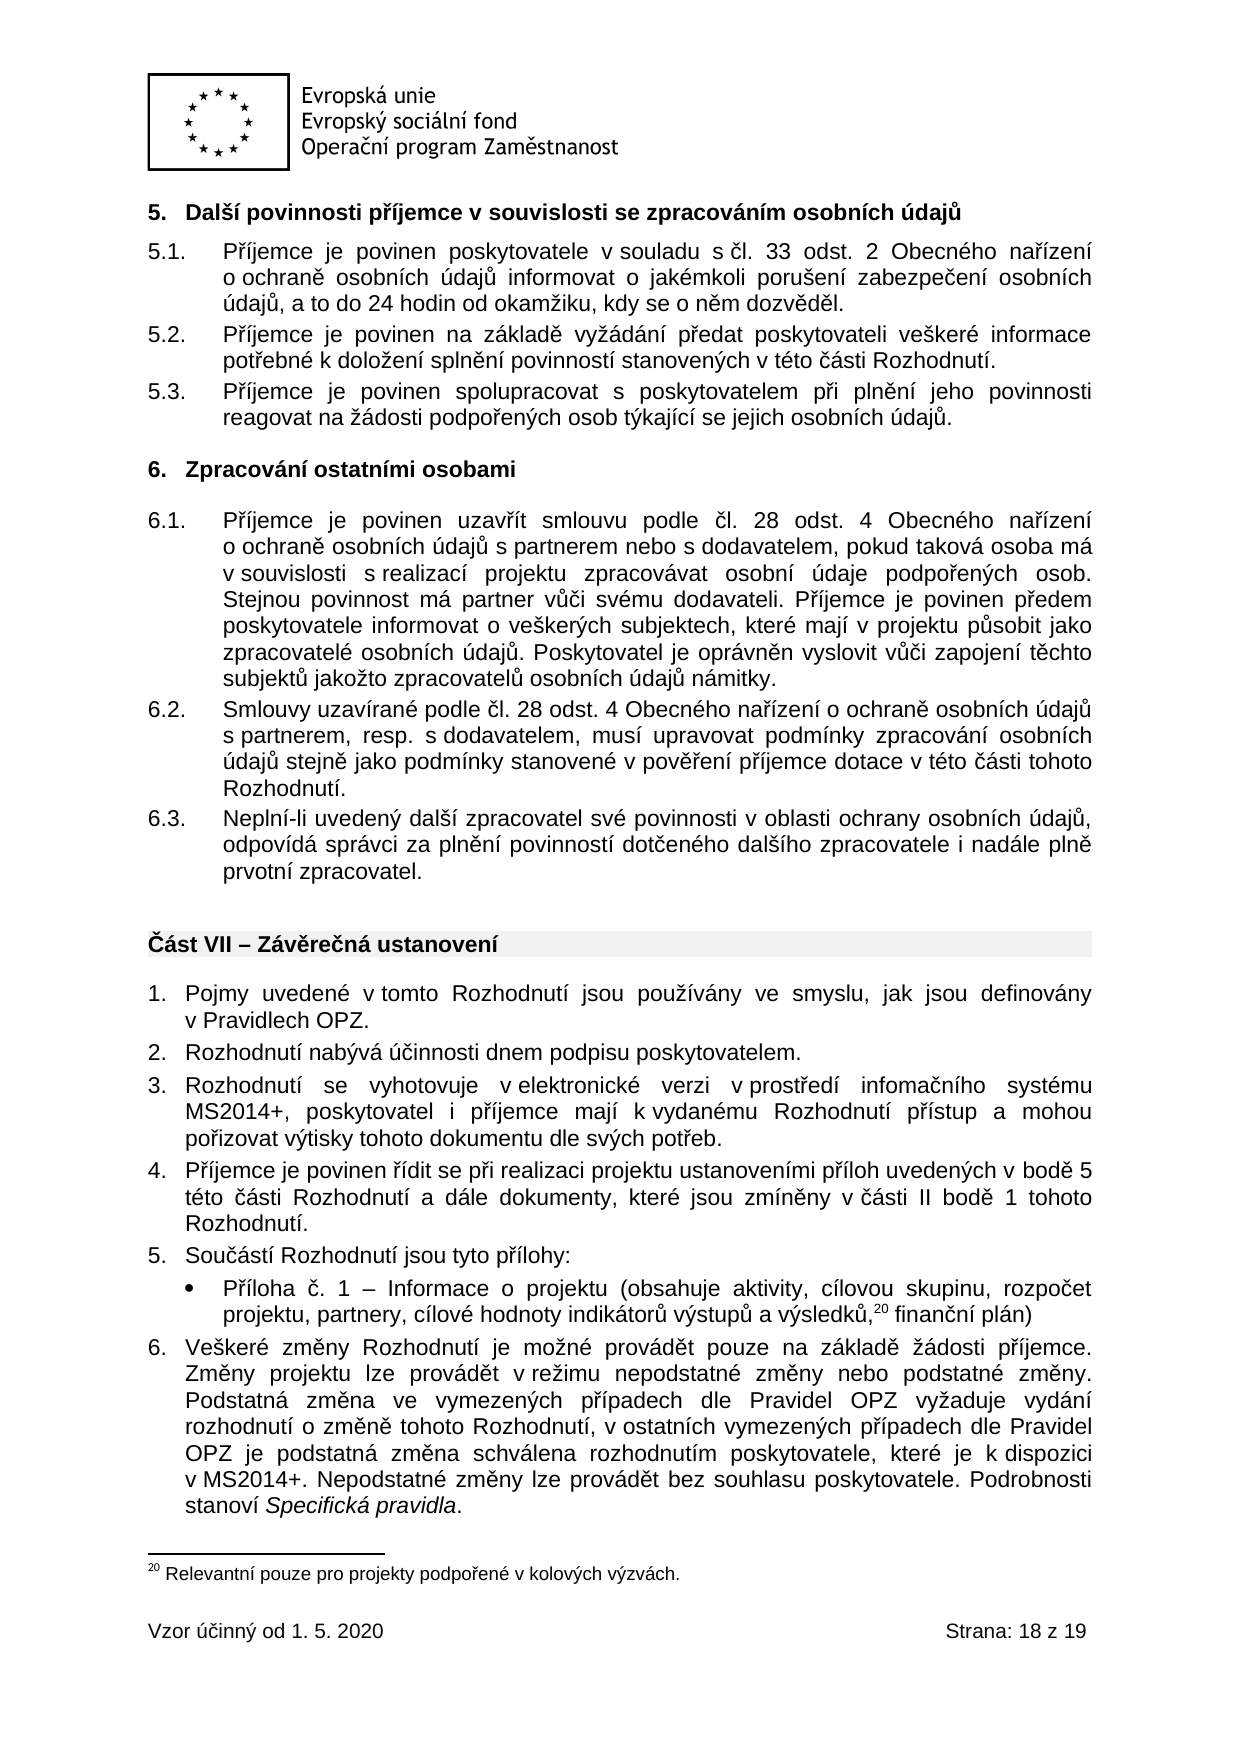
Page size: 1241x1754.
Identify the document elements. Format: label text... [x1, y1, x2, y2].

list Zpracování ostatními osobami [148, 456, 1092, 482]
list Neplní-li uvedený další zpracovatel své povinnosti v oblasti ochrany osobních údajů, odpovídá správci za plnění povinností dotčeného dalšího zpracovatele i nadále plně prvotní zpracovatel. [148, 805, 1092, 884]
list Příjemce je povinen uzavřít smlouvu podle čl. 28 odst. 4 Obecného nařízení o ochraně osobních údajů s partnerem nebo s dodavatelem, pokud taková osoba má v souvislosti s realizací projektu zpracovávat osobní údaje podpořených osob. Stejnou povinnost má partner vůči svému dodavateli. Příjemce je povinen předem poskytovatele informovat o veškerých subjektech, které mají v projektu působit jako zpracovatelé osobních údajů. Poskytovatel je oprávněn vyslovit vůči zapojení těchto subjektů jakožto zpracovatelů osobních údajů námitky. [148, 507, 1092, 691]
list Rozhodnutí nabývá účinnosti dnem podpisu poskytovatelem. [148, 1039, 1092, 1066]
list Příjemce je povinen poskytovatele v souladu s čl. 33 odst. 2 Obecného nařízení o ochraně osobních údajů informovat o jakémkoli porušení zabezpečení osobních údajů, a to do 24 hodin od okamžiku, kdy se o něm dozvěděl. [148, 238, 1092, 317]
list Další povinnosti příjemce v souvislosti se zpracováním osobních údajů [148, 199, 1092, 225]
list Příjemce je povinen řídit se při realizaci projektu ustanoveními příloh uvedených v bodě 5 této části Rozhodnutí a dále dokumenty, které jsou zmíněny v části II bodě 1 tohoto Rozhodnutí. [148, 1157, 1092, 1236]
list Příjemce je povinen spolupracovat s poskytovatelem při plnění jeho povinnosti reagovat na žádosti podpořených osob týkající se jejich osobních údajů. [148, 378, 1092, 431]
list Veškeré změny Rozhodnutí je možné provádět pouze na základě žádosti příjemce. Změny projektu lze provádět v režimu nepodstatné změny nebo podstatné změny. Podstatná změna ve vymezených případech dle Pravidel OPZ vyžaduje vydání rozhodnutí o změně tohoto Rozhodnutí, v ostatních vymezených případech dle Pravidel OPZ je podstatná změna schválena rozhodnutím poskytovatele, které je k dispozici v MS2014+. Nepodstatné změny lze provádět bez souhlasu poskytovatele. Podrobnosti stanoví Specifická pravidla. [148, 1334, 1092, 1518]
picture [147, 73, 618, 171]
list Pojmy uvedené v tomto Rozhodnutí jsou používány ve smyslu, jak jsou definovány v Pravidlech OPZ. [148, 980, 1092, 1033]
list Součástí Rozhodnutí jsou tyto přílohy: [148, 1242, 1092, 1269]
list Rozhodnutí se vyhotovuje v elektronické verzi v prostředí infomačního systému MS2014+, poskytovatel i příjemce mají k vydanému Rozhodnutí přístup a mohou pořizovat výtisky tohoto dokumentu dle svých potřeb. [148, 1072, 1092, 1151]
list Příloha č. 1 – Informace o projektu (obsahuje aktivity, cílovou skupinu, rozpočet projektu, partnery, cílové hodnoty indikátorů výstupů a výsledků, finanční plán) [185, 1275, 1092, 1328]
list Příjemce je povinen na základě vyžádání předat poskytovateli veškeré informace potřebné k doložení splnění povinností stanovených v této části Rozhodnutí. [148, 321, 1092, 374]
text Část VII – Závěrečná ustanovení [148, 931, 1092, 957]
list Smlouvy uzavírané podle čl. 28 odst. 4 Obecného nařízení o ochraně osobních údajů s partnerem, resp. s dodavatelem, musí upravovat podmínky zpracování osobních údajů stejně jako podmínky stanovené v pověření příjemce dotace v této části tohoto Rozhodnutí. [148, 696, 1092, 801]
